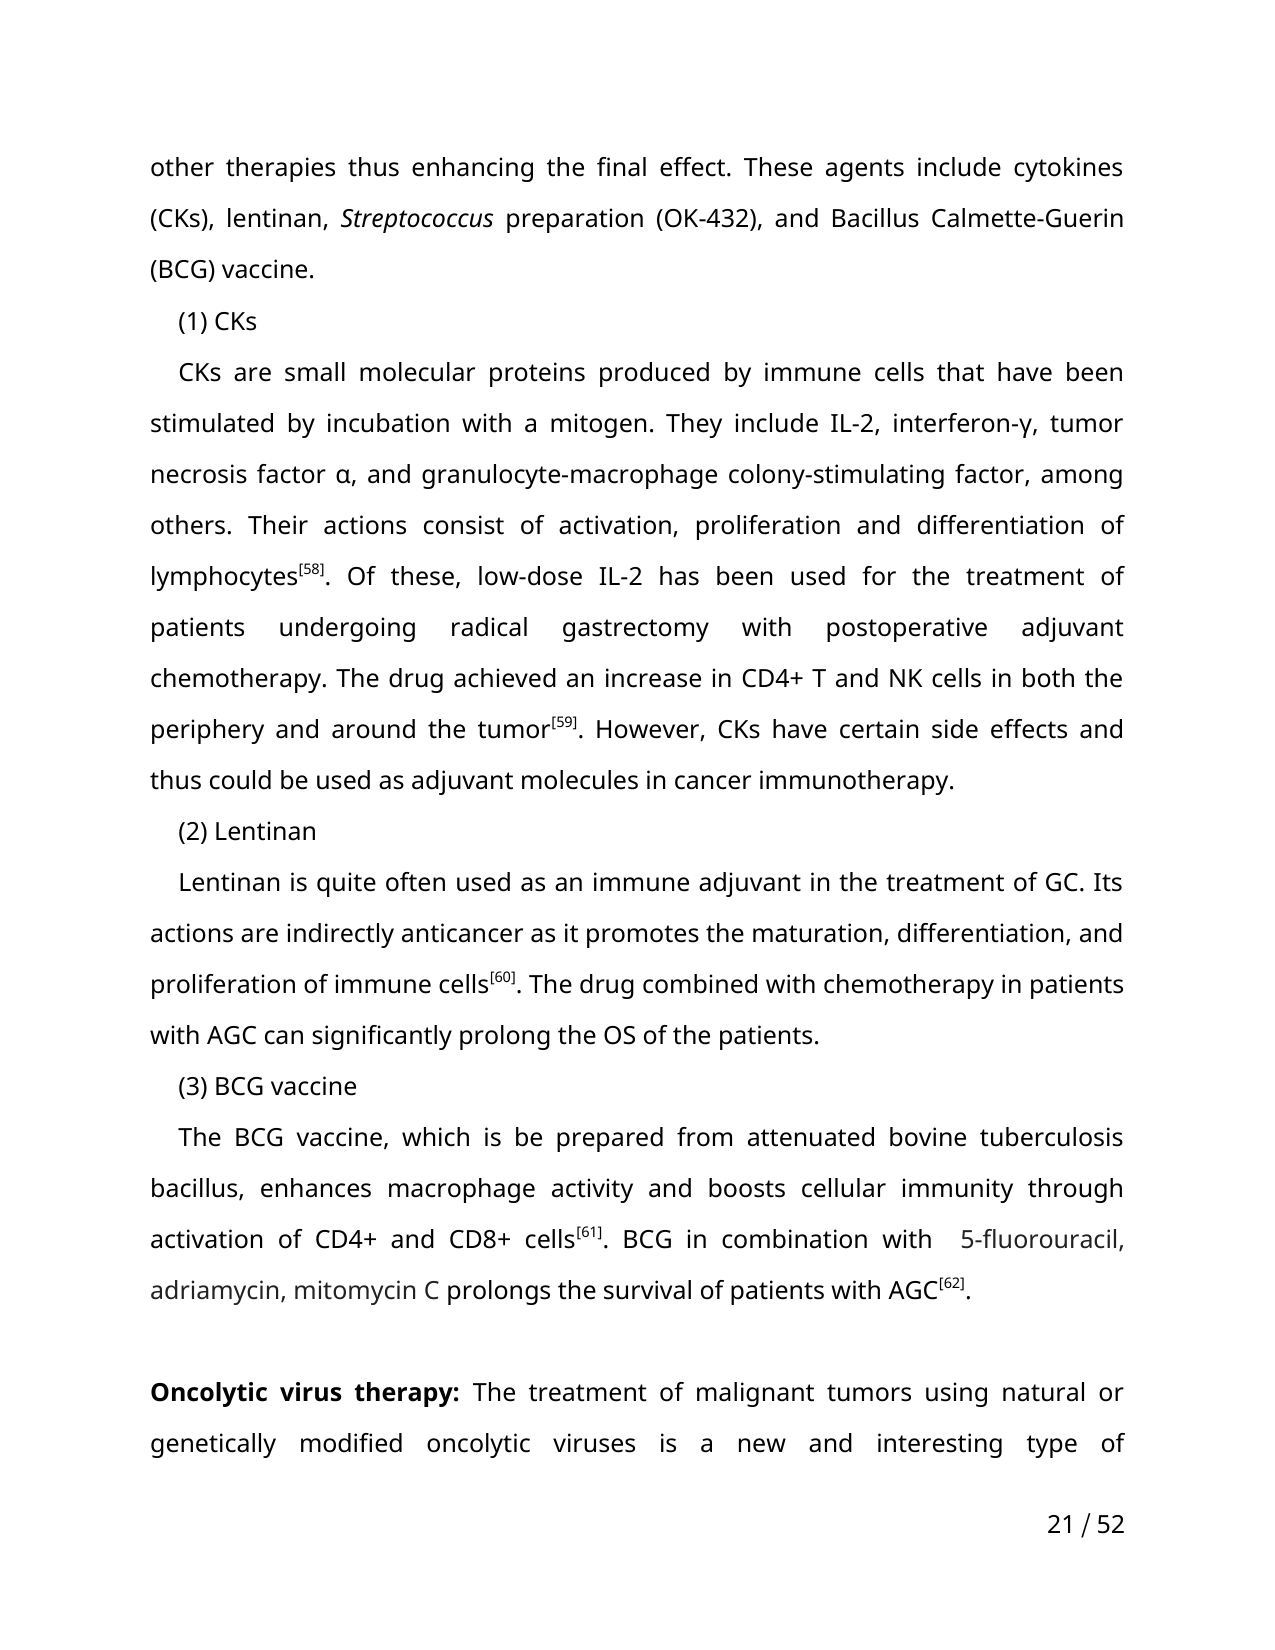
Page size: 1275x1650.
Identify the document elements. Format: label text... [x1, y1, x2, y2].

text The BCG vaccine, which is be prepared from attenuated bovine tuberculosis bacillus, enhances macrophage activity and boosts cellular immunity through activation of CD4+ and CD8+ cells[61]. BCG in combination with 5-fluorouracil, adriamycin, mitomycin C prolongs the survival of patients with AGC[62]. [150, 1120, 1125, 1307]
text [150, 150, 1125, 286]
text Lentinan is quite often used as an immune adjuvant in the treatment of GC. Its actions are indirectly anticancer as it promotes the maturation, differentiation, and proliferation of immune cells[60]. The drug combined with chemotherapy in patients with AGC can significantly prolong the OS of the patients. [150, 864, 1125, 1052]
text CKs are small molecular proteins produced by immune cells that have been stimulated by incubation with a mitogen. They include IL-2, interferon-γ, tumor necrosis factor α, and granulocyte-macrophage colony-stimulating factor, among others. Their actions consist of activation, proliferation and differentiation of lymphocytes[58]. Of these, low-dose IL-2 has been used for the treatment of patients undergoing radical gastrectomy with postoperative adjuvant chemotherapy. The drug achieved an increase in CD4+ T and NK cells in both the periphery and around the tumor[59]. However, CKs have certain side effects and thus could be used as adjuvant molecules in cancer immunotherapy. [150, 354, 1125, 797]
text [150, 1375, 1125, 1460]
text (2) Lentinan [150, 813, 1125, 848]
text (1) CKs [150, 303, 1125, 337]
text (3) BCG vaccine [150, 1069, 1125, 1103]
